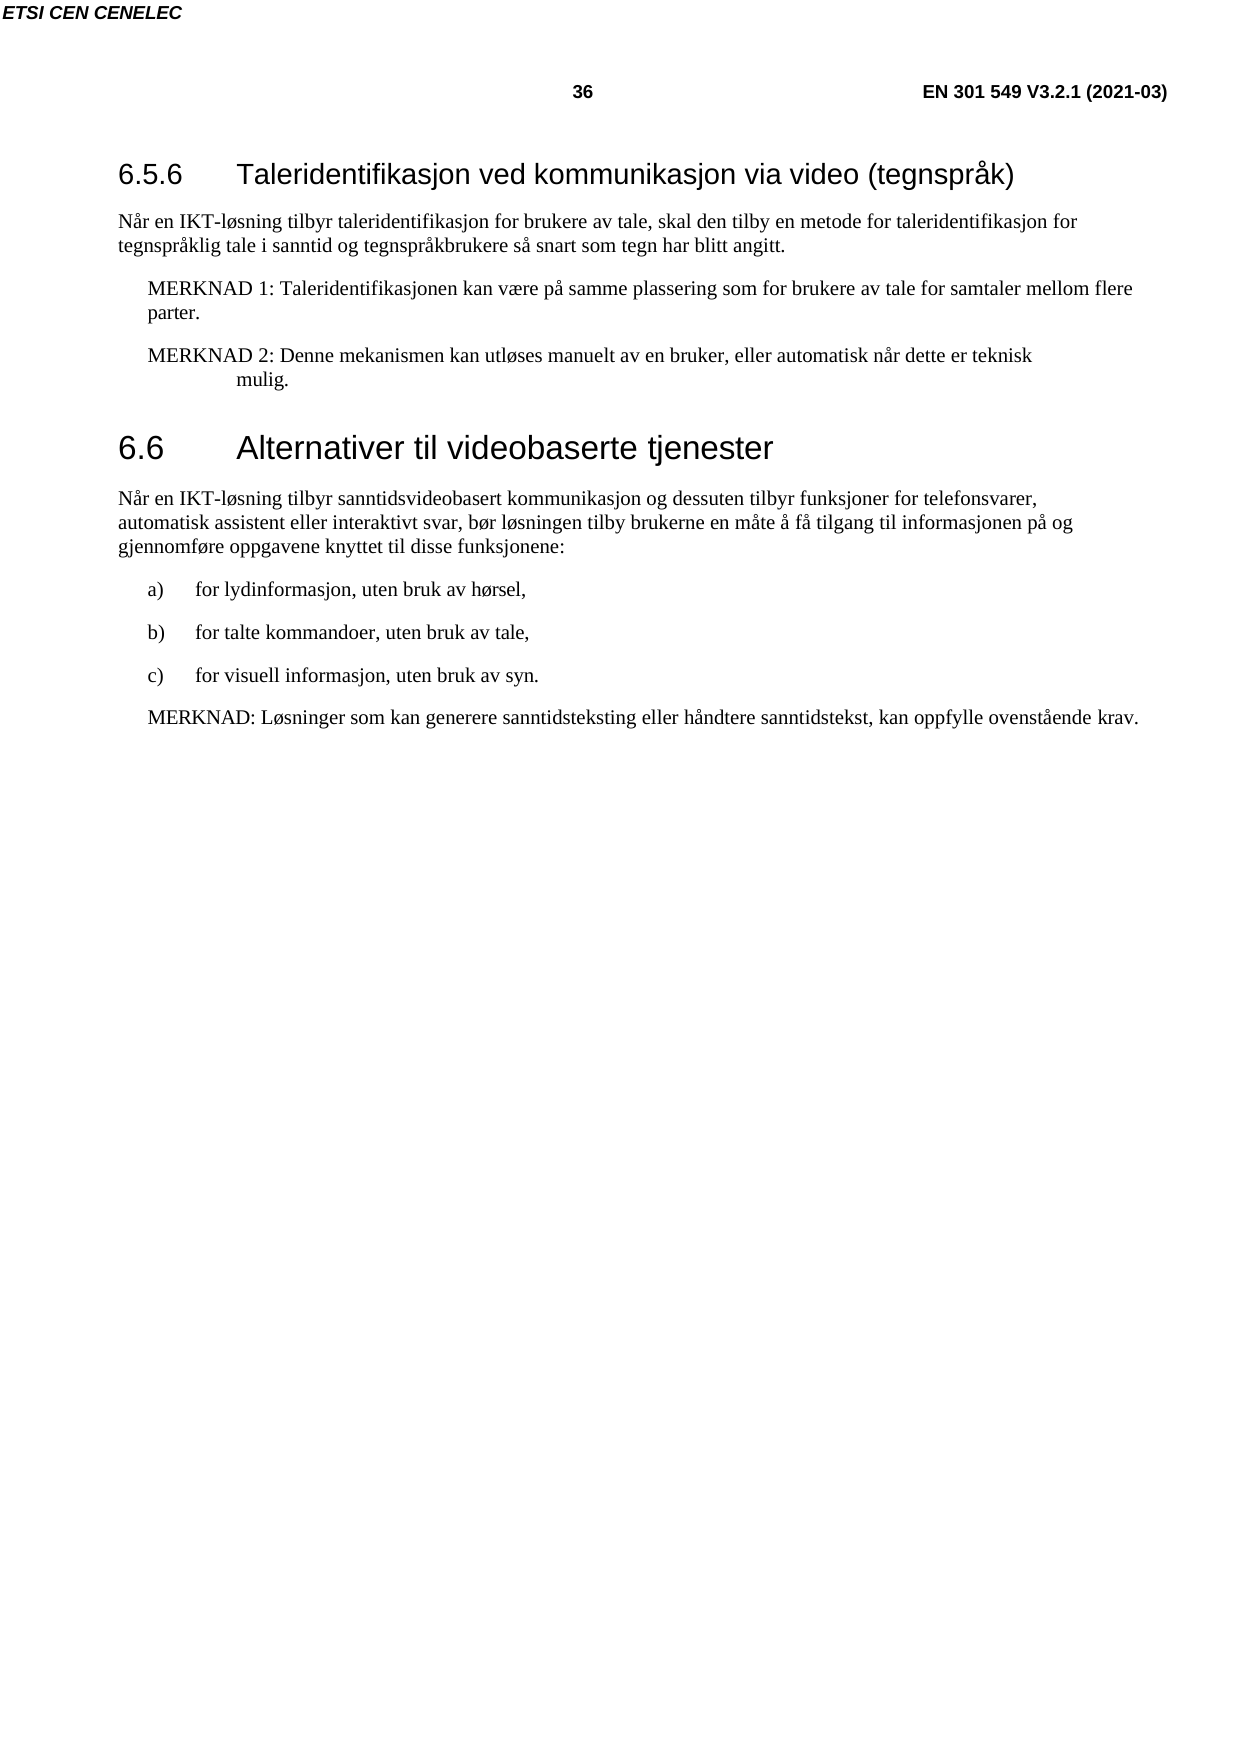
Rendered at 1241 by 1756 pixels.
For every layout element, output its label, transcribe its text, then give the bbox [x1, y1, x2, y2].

subtitle Taleridentifikasjon ved kommunikasjon via video (tegnspråk) [118, 157, 1167, 190]
list for visuell informasjon, uten bruk av syn. [147, 662, 1167, 687]
text Når en IKT-løsning tilbyr taleridentifikasjon for brukere av tale, skal den tilby en metode for taleridentifikasjon for tegnspråklig tale i sanntid og tegnspråkbrukere så snart som tegn har blitt angitt. [118, 209, 1120, 257]
list for lydinformasjon, uten bruk av hørsel, [147, 577, 1167, 601]
text MERKNAD 1: Taleridentifikasjonen kan være på samme plassering som for brukere av tale for samtaler mellom flere parter. [147, 276, 1167, 324]
text Når en IKT-løsning tilbyr sanntidsvideobasert kommunikasjon og dessuten tilbyr funksjoner for telefonsvarer, automatisk assistent eller interaktivt svar, bør løsningen tilby brukerne en måte å få tilgang til informasjonen på og gjennomføre oppgavene knyttet til disse funksjonene: [118, 486, 1120, 558]
text MERKNAD: Løsninger som kan generere sanntidsteksting eller håndtere sanntidstekst, kan oppfylle ovenstående krav. [147, 705, 1167, 729]
subtitle Alternativer til videobaserte tjenester [118, 428, 1167, 467]
text MERKNAD 2: Denne mekanismen kan utløses manuelt av en bruker, eller automatisk når dette er teknisk mulig. [147, 343, 1066, 391]
list for talte kommandoer, uten bruk av tale, [147, 620, 1167, 644]
